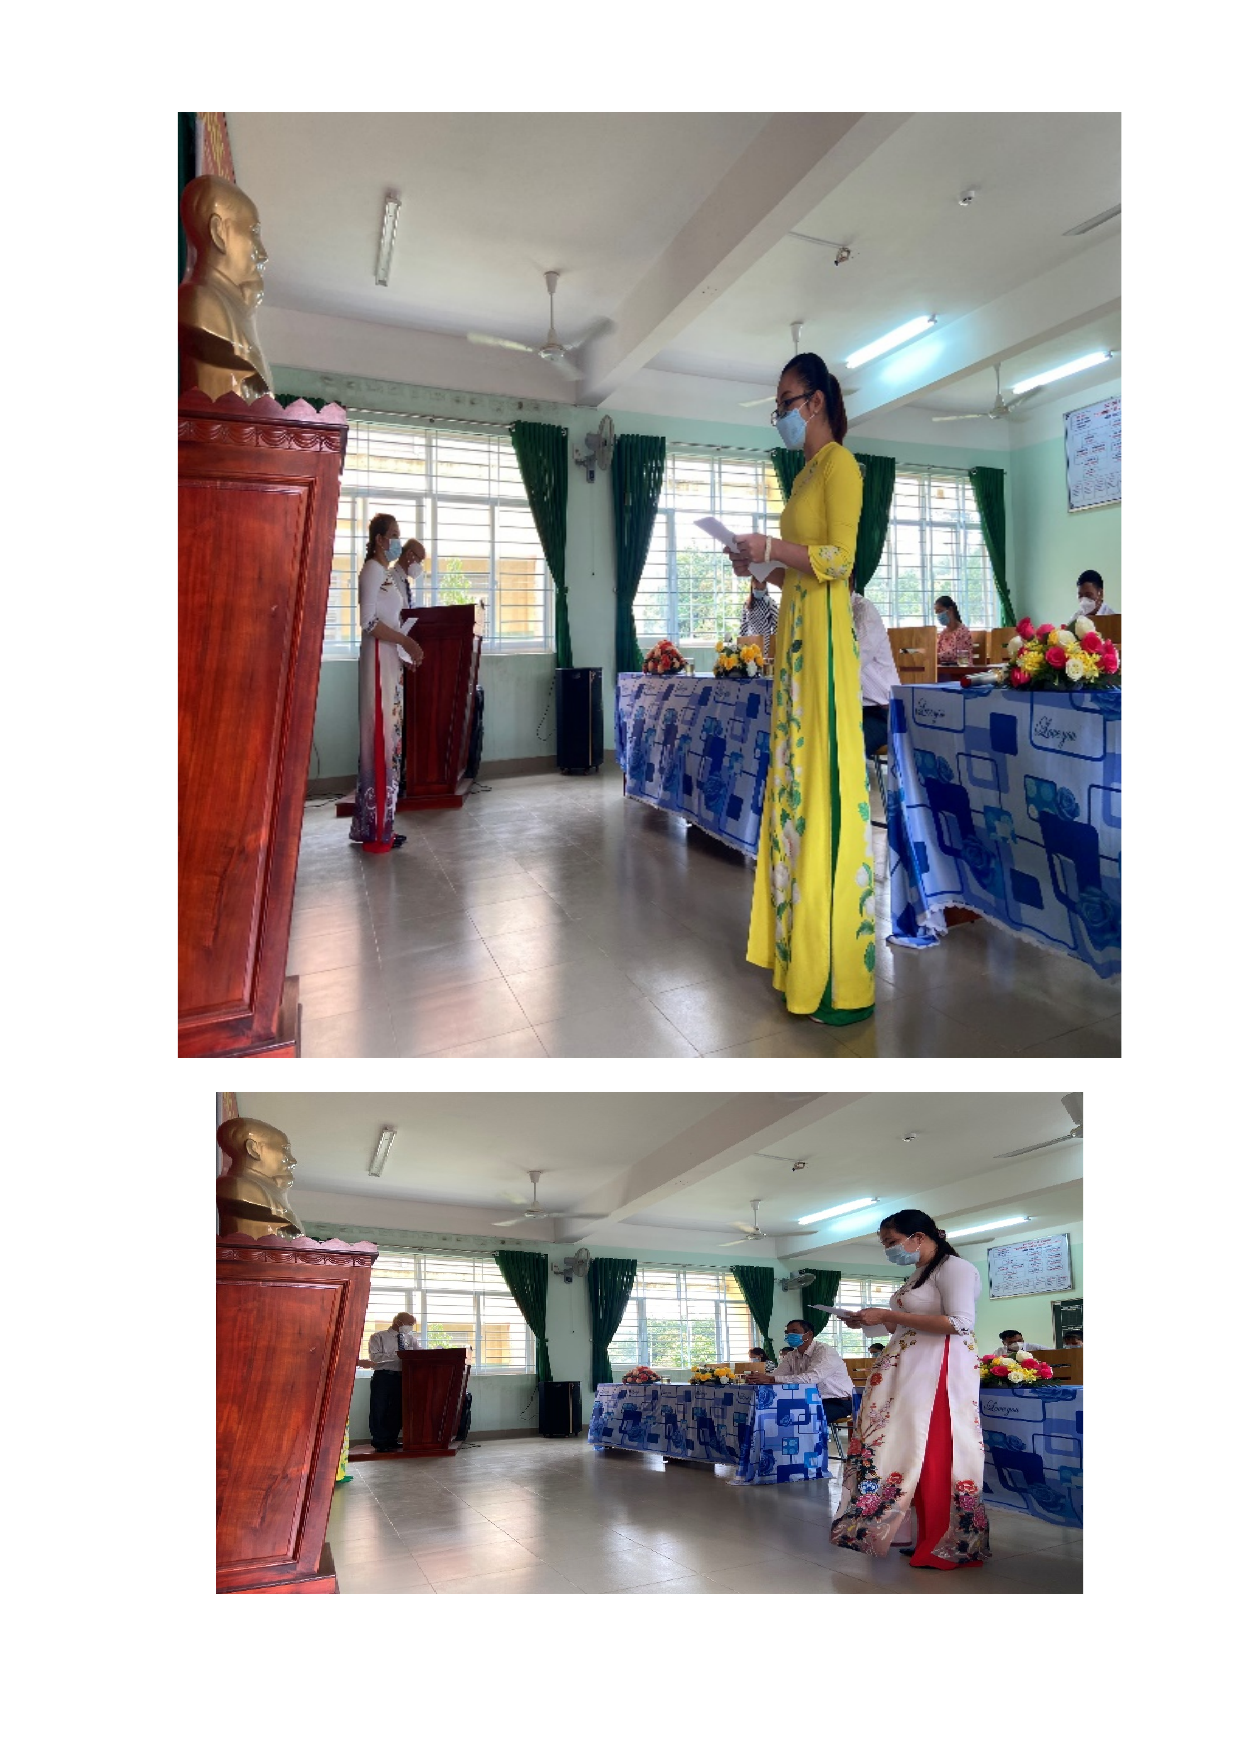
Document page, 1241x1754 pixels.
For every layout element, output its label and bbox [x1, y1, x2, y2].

picture [216, 1092, 1084, 1594]
picture [177, 112, 1122, 1058]
